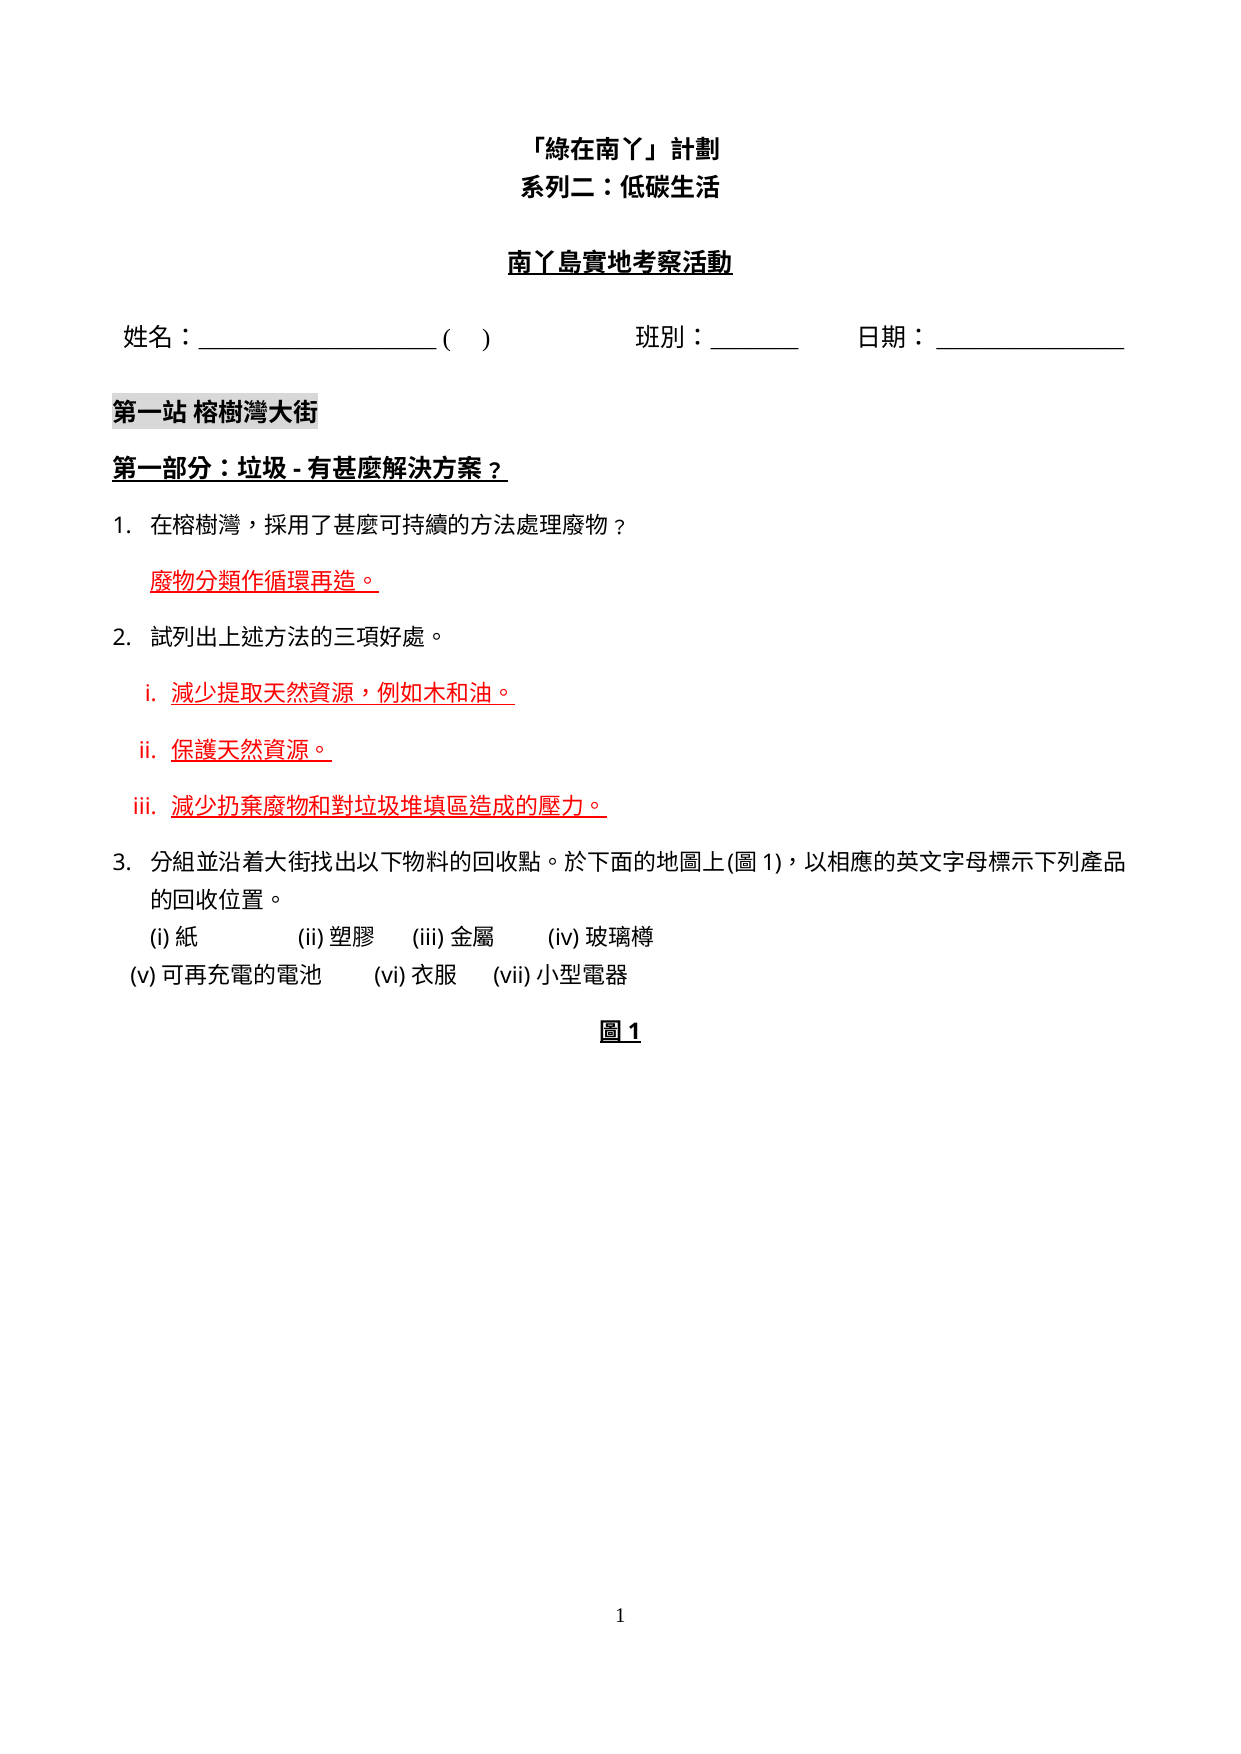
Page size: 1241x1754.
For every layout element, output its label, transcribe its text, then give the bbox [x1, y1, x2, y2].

text 系列二：低碳生活 [112, 167, 1128, 204]
table_header 日期： _______________ [832, 317, 1198, 373]
list 減少扔棄廢物和對垃圾堆填區造成的壓力。 [157, 786, 1128, 823]
text 第一部分：垃圾 - 有甚麼解決方案﹖ [112, 448, 1128, 486]
list 試列出上述方法的三項好處。 [112, 617, 1128, 654]
list 保護天然資源。 [157, 729, 1128, 767]
text (v) 可再充電的電池 (vi) 衣服 (vii) 小型電器 [112, 954, 1128, 992]
list 分組並沿着大街找出以下物料的回收點。於下面的地圖上(圖1)，以相應的英文字母標示下列產品的回收位置。 [112, 842, 1128, 917]
list 在榕樹灣，採用了甚麼可持續的方法處理廢物﹖ [112, 504, 1128, 542]
text 圖 1 [112, 1011, 1128, 1048]
list 廢物分類作循環再造。 [150, 561, 1128, 598]
list 減少提取天然資源，例如木和油。 [157, 673, 1128, 711]
text 「綠在南丫」計劃 [112, 129, 1128, 167]
text (i) 紙 (ii) 塑膠 (iii) 金屬 (iv) 玻璃樽 [112, 917, 1128, 954]
text 第一站 榕樹灣大街 [112, 392, 1128, 429]
table_header 姓名：___________________ ( ) [112, 317, 624, 373]
table_header 班別：_______ [624, 317, 832, 373]
text 南丫島實地考察活動 [112, 242, 1128, 279]
